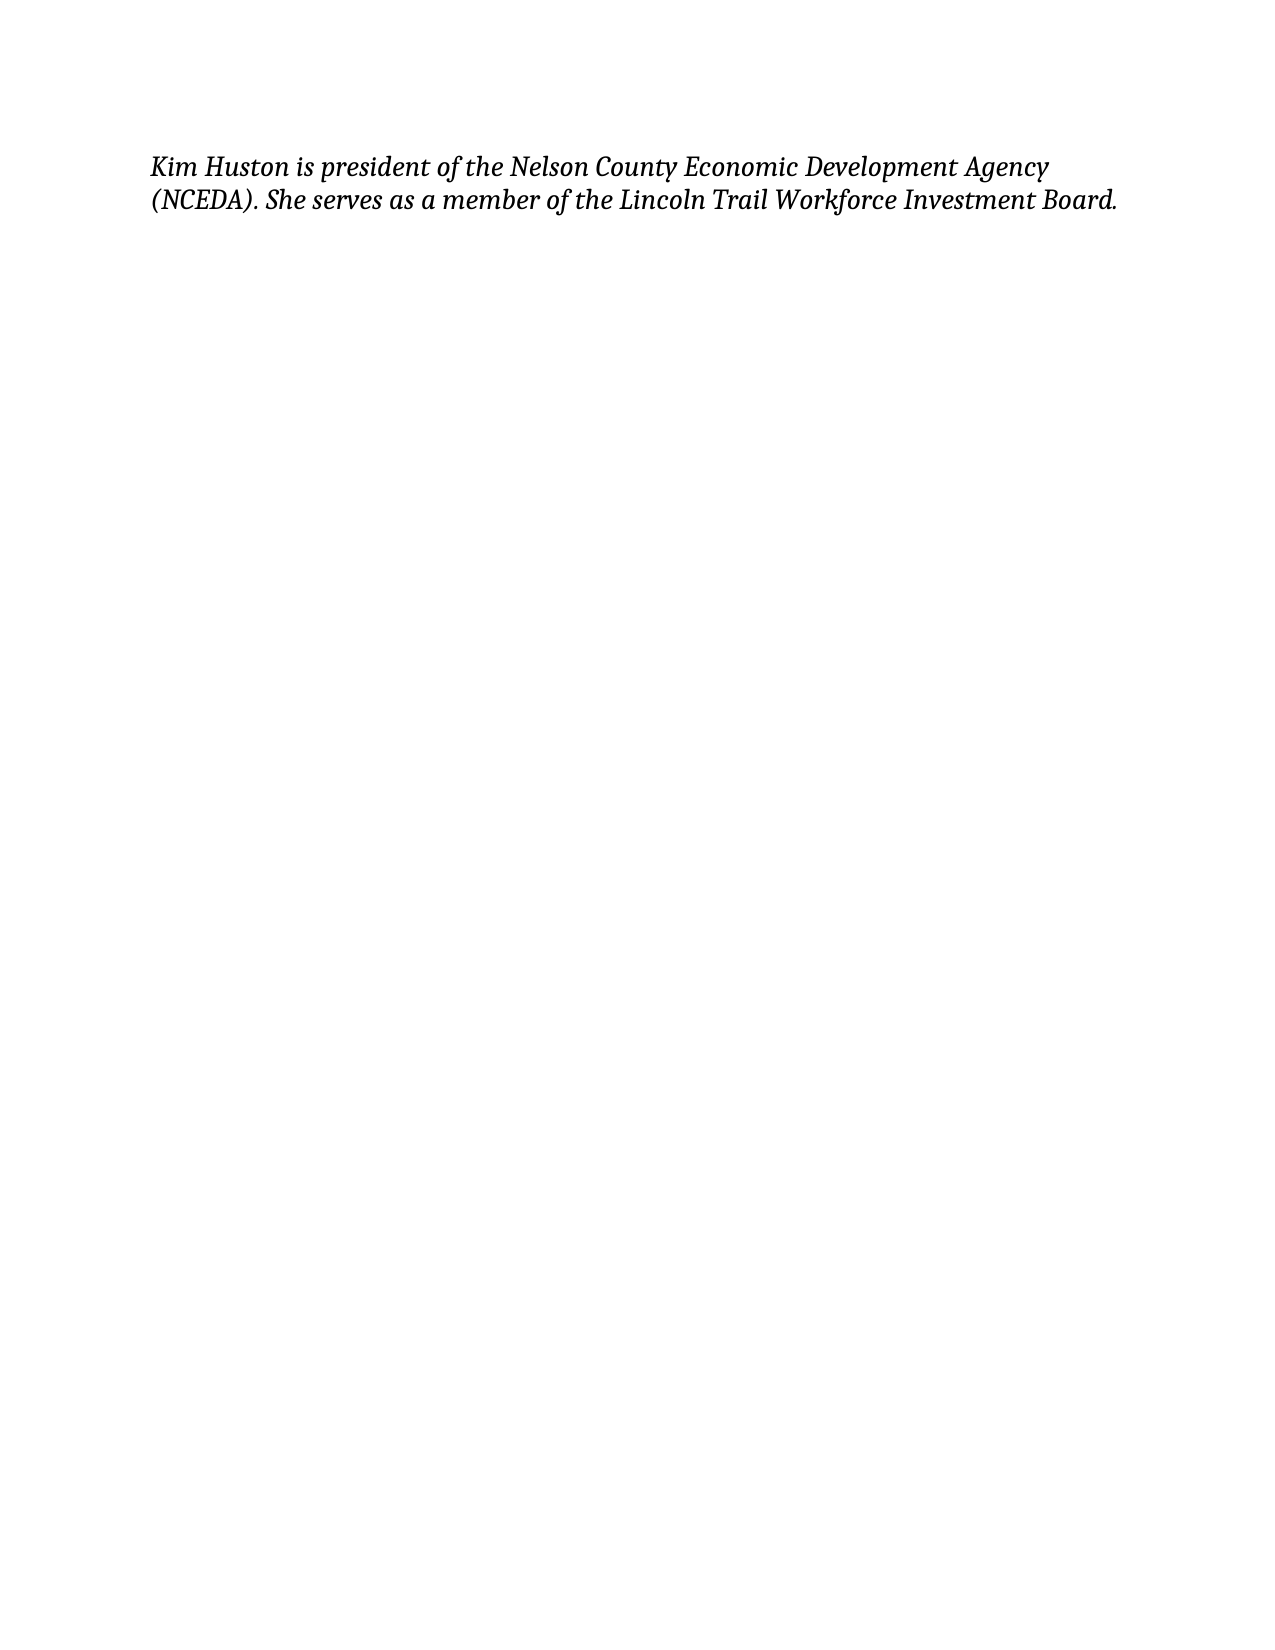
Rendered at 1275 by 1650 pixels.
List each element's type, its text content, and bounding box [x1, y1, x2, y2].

text Kim Huston is president of the Nelson County Economic Development Agency (NCEDA). She serves as a member of the Lincoln Trail Workforce Investment Board. [150, 150, 1125, 217]
